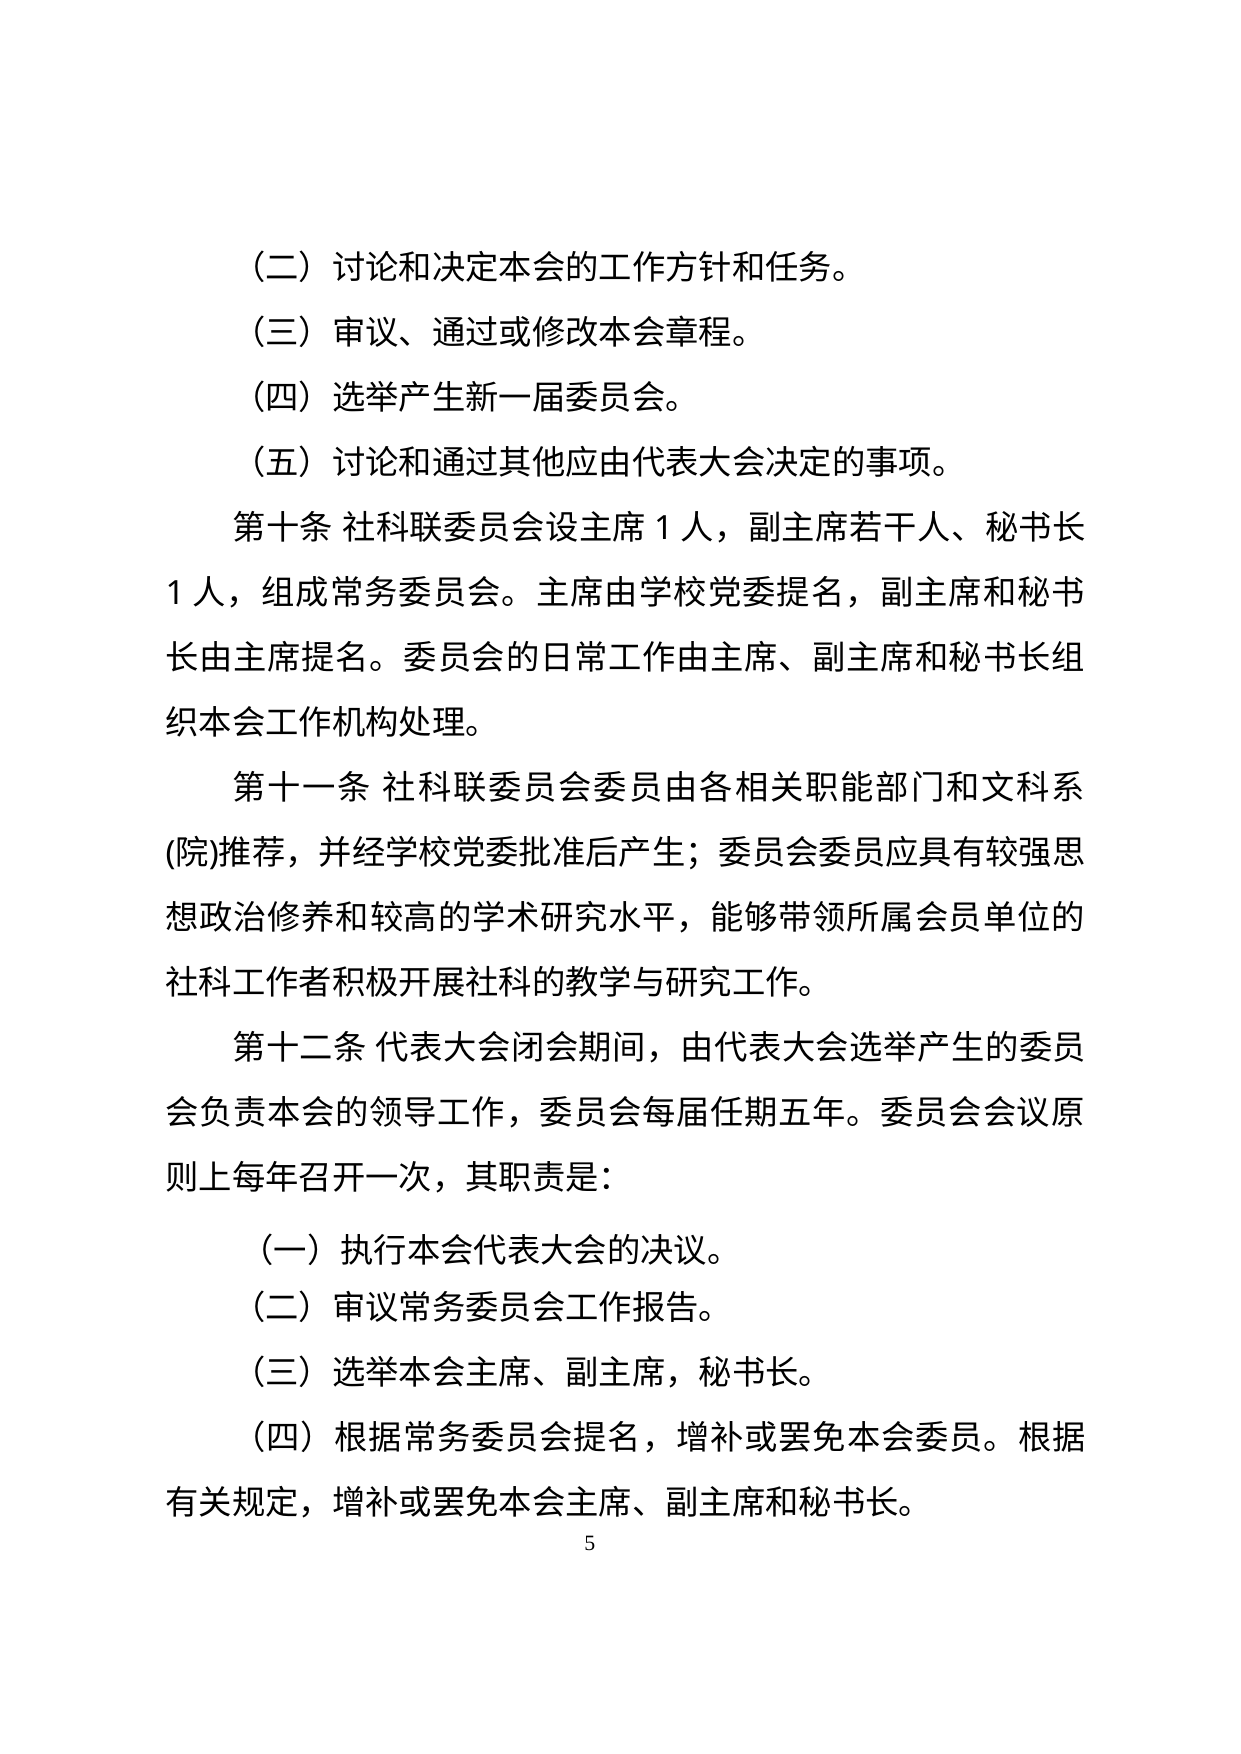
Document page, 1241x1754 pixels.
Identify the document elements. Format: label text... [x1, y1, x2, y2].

text 第十一条 社科联委员会委员由各相关职能部门和文科系(院)推荐，并经学校党委批准后产生；委员会委员应具有较强思想政治修养和较高的学术研究水平，能够带领所属会员单位的社科工作者积极开展社科的教学与研究工作。 [165, 753, 1087, 1013]
text 第十二条 代表大会闭会期间，由代表大会选举产生的委员会负责本会的领导工作，委员会每届任期五年。委员会会议原则上每年召开一次，其职责是： [165, 1013, 1087, 1208]
text （四）选举产生新一届委员会。 [165, 363, 1087, 428]
text （一）执行本会代表大会的决议。 [165, 1224, 1087, 1272]
text （三）审议、通过或修改本会章程。 [165, 298, 1087, 363]
text （二）审议常务委员会工作报告。 [165, 1272, 1087, 1337]
text （五）讨论和通过其他应由代表大会决定的事项。 [165, 428, 1087, 493]
text （三）选举本会主席、副主席，秘书长。 [165, 1337, 1087, 1402]
text 第十条 社科联委员会设主席1人，副主席若干人、秘书长1人，组成常务委员会。主席由学校党委提名，副主席和秘书长由主席提名。委员会的日常工作由主席、副主席和秘书长组织本会工作机构处理。 [165, 493, 1087, 753]
text （四）根据常务委员会提名，增补或罢免本会委员。根据有关规定，增补或罢免本会主席、副主席和秘书长。 [165, 1402, 1087, 1532]
text （二）讨论和决定本会的工作方针和任务。 [165, 233, 1087, 298]
